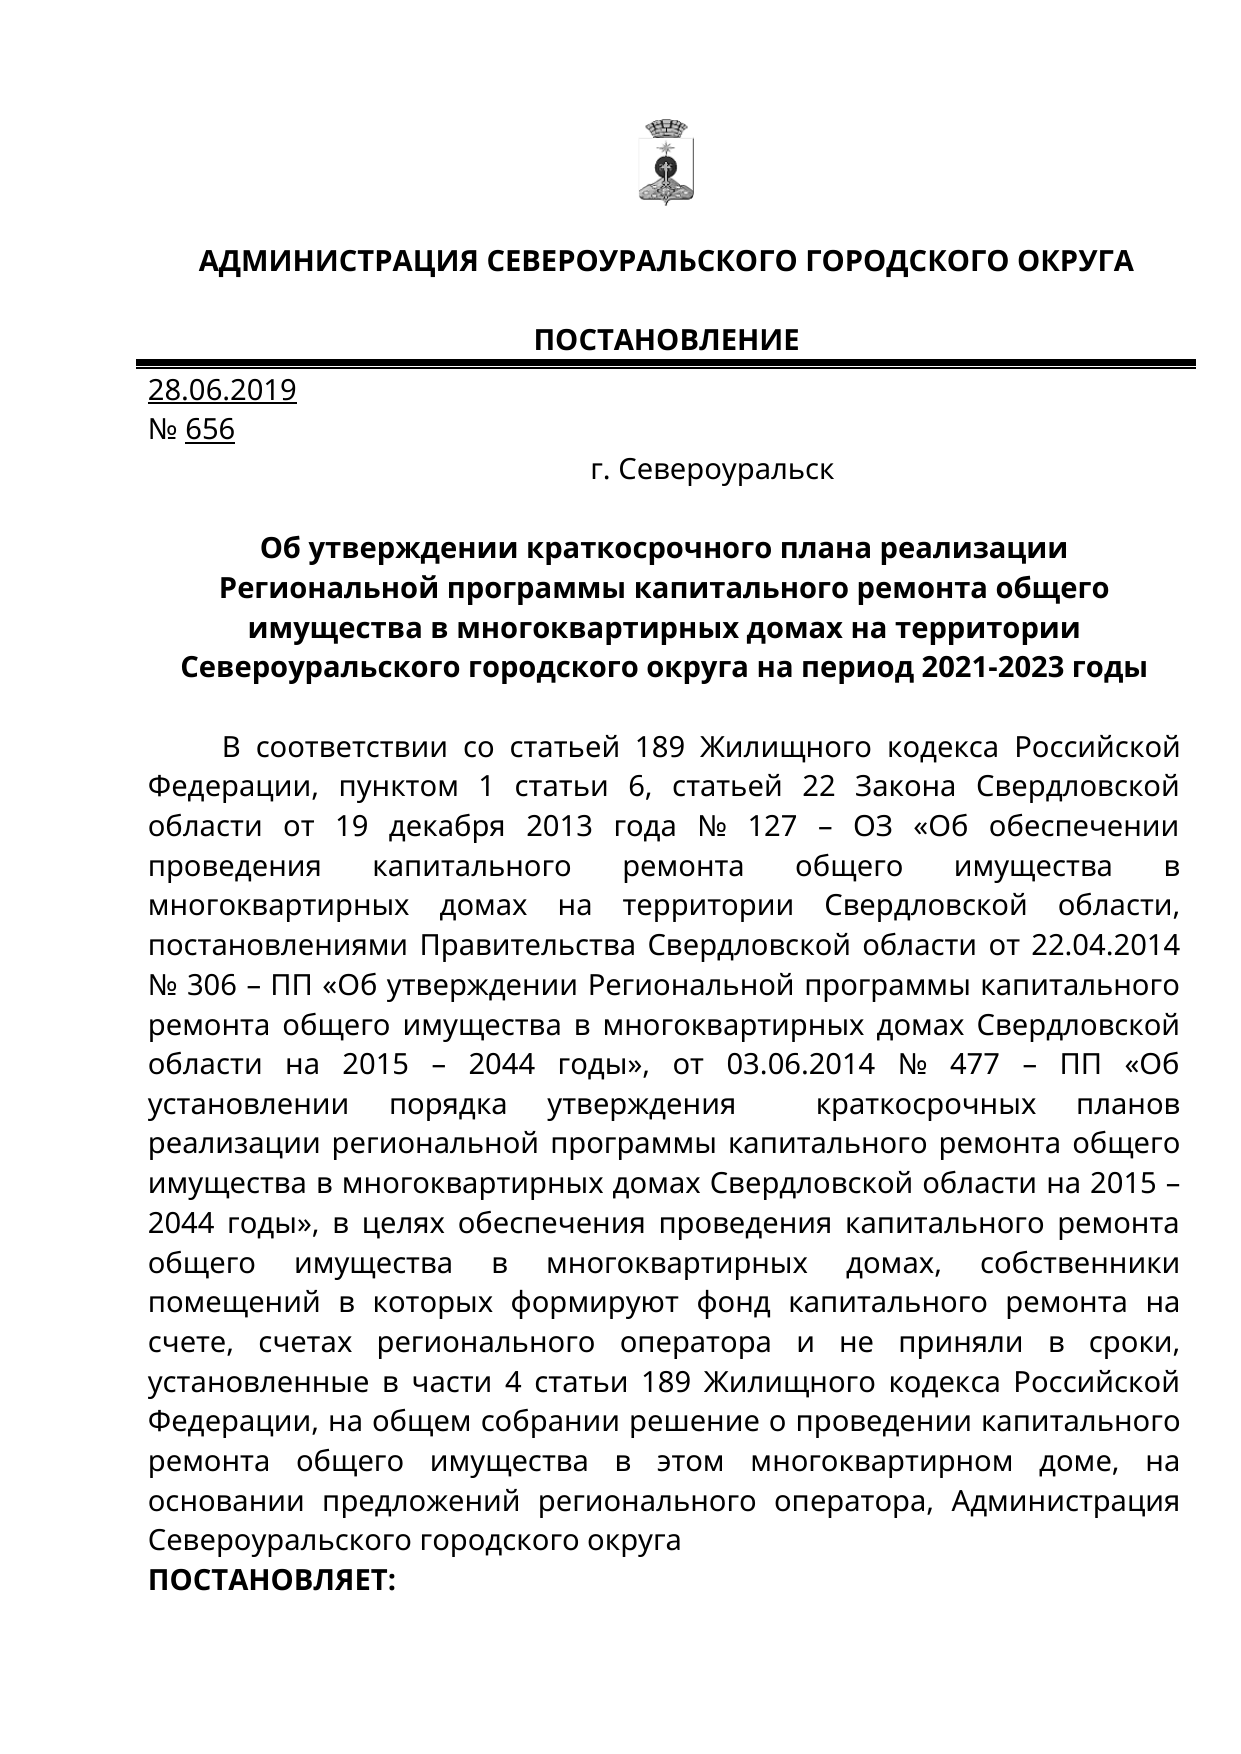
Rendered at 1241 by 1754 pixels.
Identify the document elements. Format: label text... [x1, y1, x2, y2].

text имущества в многоквартирных домах на территории [148, 607, 1181, 647]
text Региональной программы капитального ремонта общего [148, 567, 1181, 607]
text Североуральского городского округа на период 2021-2023 годы [148, 647, 1181, 686]
text 28.06.2019 № 656 [148, 369, 1181, 448]
text Об утверждении краткосрочного плана реализации [148, 527, 1181, 567]
text г. Североуральск [148, 448, 1181, 488]
text В соответствии со статьей 189 Жилищного кодекса Российской Федерации, пунктом 1 статьи 6, статьей 22 Закона Свердловской области от 19 декабря 2013 года № 127 – ОЗ «Об обеспечении проведения капитального ремонта общего имущества в многоквартирных домах на территории Свердловской области, постановлениями Правительства Свердловской области от 22.04.2014 № 306 – ПП «Об утверждении Региональной программы капитального ремонта общего имущества в многоквартирных домах Свердловской области на 2015 – 2044 годы», от 03.06.2014 № 477 – ПП «Об установлении порядка утверждения краткосрочных планов реализации региональной программы капитального ремонта общего имущества в многоквартирных домах Свердловской области на 2015 – 2044 годы», в целях обеспечения проведения капитального ремонта общего имущества в многоквартирных домах, собственники помещений в которых формируют фонд капитального ремонта на счете, счетах регионального оператора и не приняли в сроки, установленные в части 4 статьи 189 Жилищного кодекса Российской Федерации, на общем собрании решение о проведении капитального ремонта общего имущества в этом многоквартирном доме, на основании предложений регионального оператора, Администрация Североуральского городского округа [148, 726, 1181, 1559]
table_header [136, 118, 1196, 240]
text ПОСТАНОВЛЯЕТ: [148, 1559, 1181, 1599]
table_cell АДМИНИСТРАЦИЯ СЕВЕРОУРАЛЬСКОГО ГОРОДСКОГО ОКРУГА ПОСТАНОВЛЕНИЕ [136, 240, 1196, 359]
